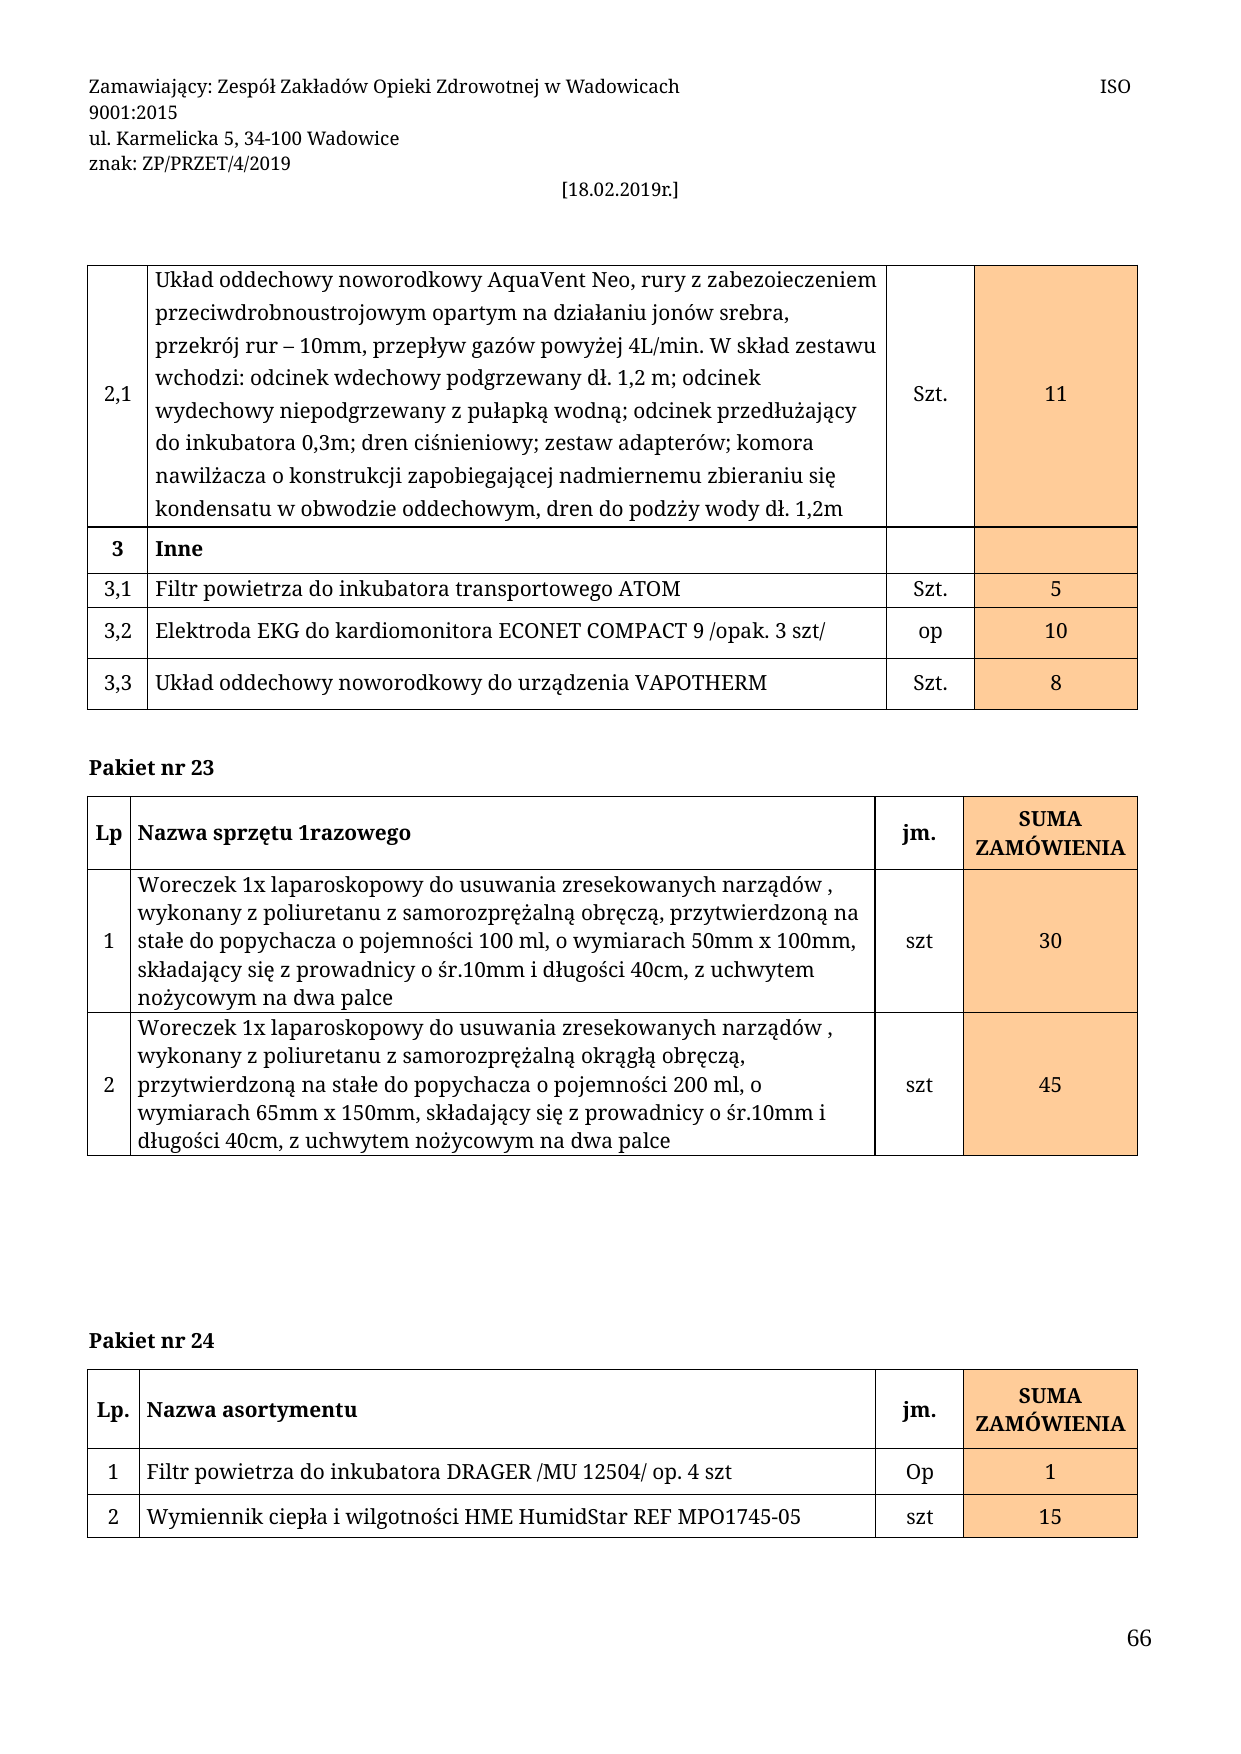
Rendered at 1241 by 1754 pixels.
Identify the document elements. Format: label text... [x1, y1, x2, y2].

table_cell Filtr powietrza do inkubatora transportowego ATOM [148, 574, 886, 607]
text Pakiet nr 24 [89, 1327, 1152, 1355]
table_header Lp [88, 797, 130, 869]
table_cell Szt. [887, 659, 974, 709]
table_header Nazwa sprzętu 1razowego [131, 797, 874, 869]
table_cell 10 [975, 608, 1137, 658]
table_cell szt [876, 870, 963, 1012]
table_cell 1 [88, 870, 130, 1012]
table_cell 3,2 [88, 608, 147, 658]
table_cell Inne [148, 528, 886, 573]
table_header jm. [876, 1370, 963, 1448]
table_cell Układ oddechowy noworodkowy AquaVent Neo, rury z zabezoieczeniem przeciwdrobnoustrojowym opartym na działaniu jonów srebra, przekrój rur – 10mm, przepływ gazów powyżej 4L/min. W skład zestawu wchodzi: odcinek wdechowy podgrzewany dł. 1,2 m; odcinek wydechowy niepodgrzewany z pułapką wodną; odcinek przedłużający do inkubatora 0,3m; dren ciśnieniowy; zestaw adapterów; komora nawilżacza o konstrukcji zapobiegającej nadmiernemu zbieraniu się kondensatu w obwodzie oddechowym, dren do podzży wody dł. 1,2m [148, 266, 886, 526]
table_cell 11 [975, 266, 1137, 526]
table_header SUMA ZAMÓWIENIA [964, 797, 1137, 869]
table_cell 30 [964, 870, 1137, 1012]
table_cell 3,3 [88, 659, 147, 709]
table_cell Woreczek 1x laparoskopowy do usuwania zresekowanych narządów , wykonany z poliuretanu z samorozprężalną obręczą, przytwierdzoną na stałe do popychacza o pojemności 100 ml, o wymiarach 50mm x 100mm, składający się z prowadnicy o śr.10mm i długości 40cm, z uchwytem nożycowym na dwa palce [131, 870, 874, 1012]
table_cell 3,1 [88, 574, 147, 607]
table_cell [887, 528, 974, 573]
text Pakiet nr 23 [89, 753, 1152, 781]
table_cell Woreczek 1x laparoskopowy do usuwania zresekowanych narządów , wykonany z poliuretanu z samorozprężalną okrągłą obręczą, przytwierdzoną na stałe do popychacza o pojemności 200 ml, o wymiarach 65mm x 150mm, składający się z prowadnicy o śr.10mm i długości 40cm, z uchwytem nożycowym na dwa palce [131, 1013, 874, 1155]
table_cell Op [876, 1449, 963, 1494]
table_cell Elektroda EKG do kardiomonitora ECONET COMPACT 9 /opak. 3 szt/ [148, 608, 886, 658]
table_cell Układ oddechowy noworodkowy do urządzenia VAPOTHERM [148, 659, 886, 709]
table_header SUMA ZAMÓWIENIA [964, 1370, 1137, 1448]
table_cell 15 [964, 1495, 1137, 1537]
table_cell 1 [964, 1449, 1137, 1494]
table_cell 8 [975, 659, 1137, 709]
table_cell Filtr powietrza do inkubatora DRAGER /MU 12504/ op. 4 szt [140, 1449, 875, 1494]
table_cell 3 [88, 528, 147, 573]
table_cell op [887, 608, 974, 658]
table_cell szt [876, 1495, 963, 1537]
table_header jm. [876, 797, 963, 869]
table_cell Wymiennik ciepła i wilgotności HME HumidStar REF MPO1745-05 [140, 1495, 875, 1537]
table_cell 2,1 [88, 266, 147, 526]
table_cell 45 [964, 1013, 1137, 1155]
table_cell szt [876, 1013, 963, 1155]
table_header Lp. [88, 1370, 139, 1448]
table_header Nazwa asortymentu [140, 1370, 875, 1448]
table_cell 2 [88, 1495, 139, 1537]
table_cell 2 [88, 1013, 130, 1155]
table_cell 5 [975, 574, 1137, 607]
table_cell 1 [88, 1449, 139, 1494]
table_cell [975, 528, 1137, 573]
table_cell Szt. [887, 266, 974, 526]
table_cell Szt. [887, 574, 974, 607]
